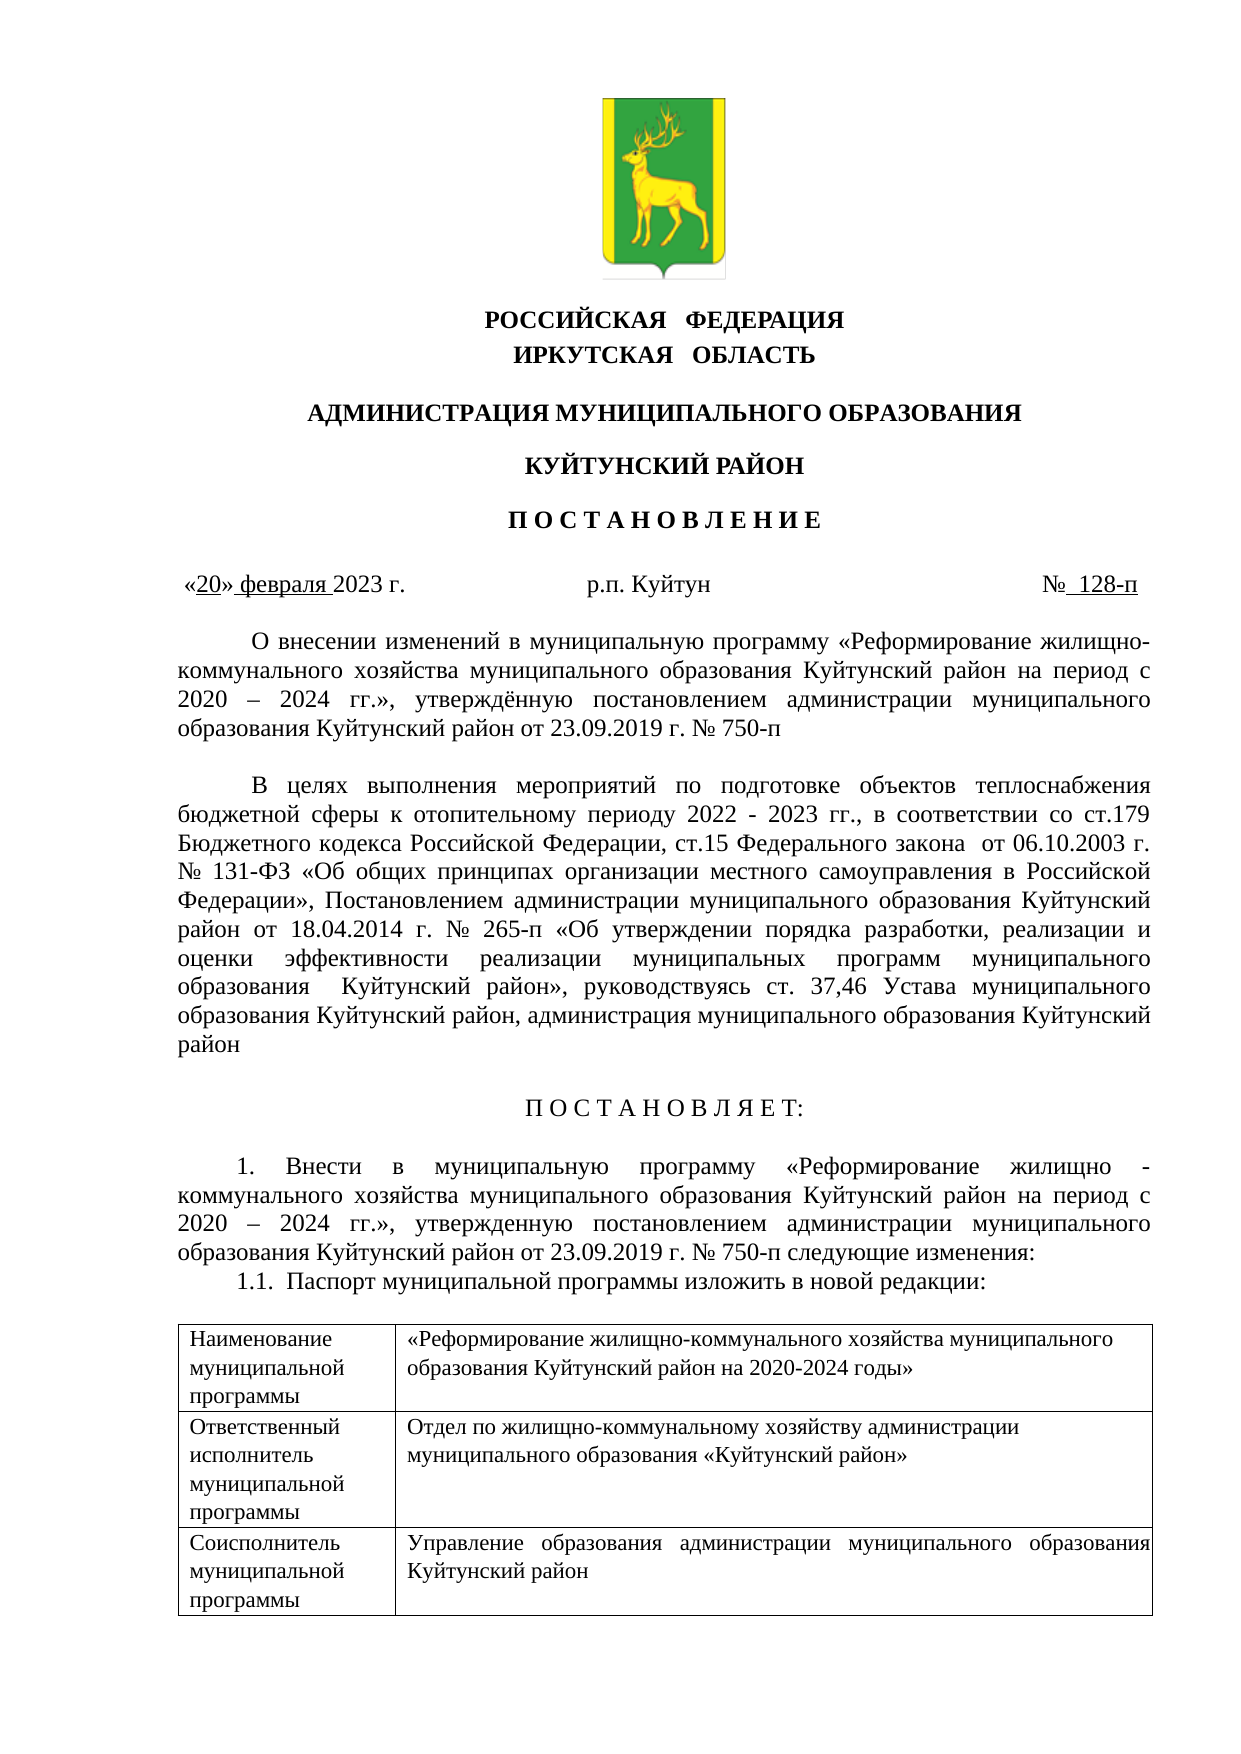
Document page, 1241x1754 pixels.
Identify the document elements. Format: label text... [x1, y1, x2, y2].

text В целях выполнения мероприятий по подготовке объектов теплоснабжения бюджетной сферы к отопительному периоду 2022 - 2023 гг., в соответствии со ст.179 Бюджетного кодекса Российской Федерации, ст.15 Федерального закона от 06.10.2003 г.№ 131-ФЗ «Об общих принципах организации местного самоуправления в Российской Федерации», Постановлением администрации муниципального образования Куйтунский район от 18.04.2014 г. № 265-п «Об утверждении порядка разработки, реализации и оценки эффективности реализации муниципальных программ муниципального образования Куйтунский район», руководствуясь ст. 37,46 Устава муниципального образования Куйтунский район, администрация муниципального образования Куйтунский район [177, 770, 1152, 1058]
table_cell Ответственный исполнитель муниципальной программы [179, 1412, 395, 1527]
text П О С Т А Н О В Л Я Е Т: [177, 1093, 1152, 1122]
table_header Наименование муниципальной программы [179, 1325, 395, 1411]
table_cell Соисполнитель муниципальной программы [179, 1528, 395, 1614]
text П О С Т А Н О В Л Е Н И Е [177, 505, 1152, 534]
picture [602, 98, 727, 281]
text РОССИЙСКАЯ ФЕДЕРАЦИЯ [177, 305, 1152, 334]
text «20» февраля 2023 г. р.п. Куйтун № 128-п [177, 569, 1152, 598]
table_cell Отдел по жилищно-коммунальному хозяйству администрации муниципального образования «Куйтунский район» [396, 1412, 1152, 1527]
table_header «Реформирование жилищно-коммунального хозяйства муниципального образования Куйтунский район на 2020-2024 годы» [396, 1325, 1152, 1411]
text 1. Внести в муниципальную программу «Реформирование жилищно - коммунального хозяйства муниципального образования Куйтунский район на период с 2020 – 2024 гг.», утвержденную постановлением администрации муниципального образования Куйтунский район от 23.09.2019 г. № 750-п следующие изменения: [177, 1151, 1152, 1266]
text 1.1. Паспорт муниципальной программы изложить в новой редакции: [177, 1266, 1152, 1295]
table_cell Управление образования администрации муниципального образования Куйтунский район [396, 1528, 1152, 1614]
text АДМИНИСТРАЦИЯ МУНИЦИПАЛЬНОГО ОБРАЗОВАНИЯ [177, 398, 1152, 426]
text КУЙТУНСКИЙ РАЙОН [177, 451, 1152, 480]
text О внесении изменений в муниципальную программу «Реформирование жилищно-коммунального хозяйства муниципального образования Куйтунский район на период с 2020 – 2024 гг.», утверждённую постановлением администрации муниципального образования Куйтунский район от 23.09.2019 г. № 750-п [177, 626, 1152, 741]
text ИРКУТСКАЯ ОБЛАСТЬ [177, 340, 1152, 369]
